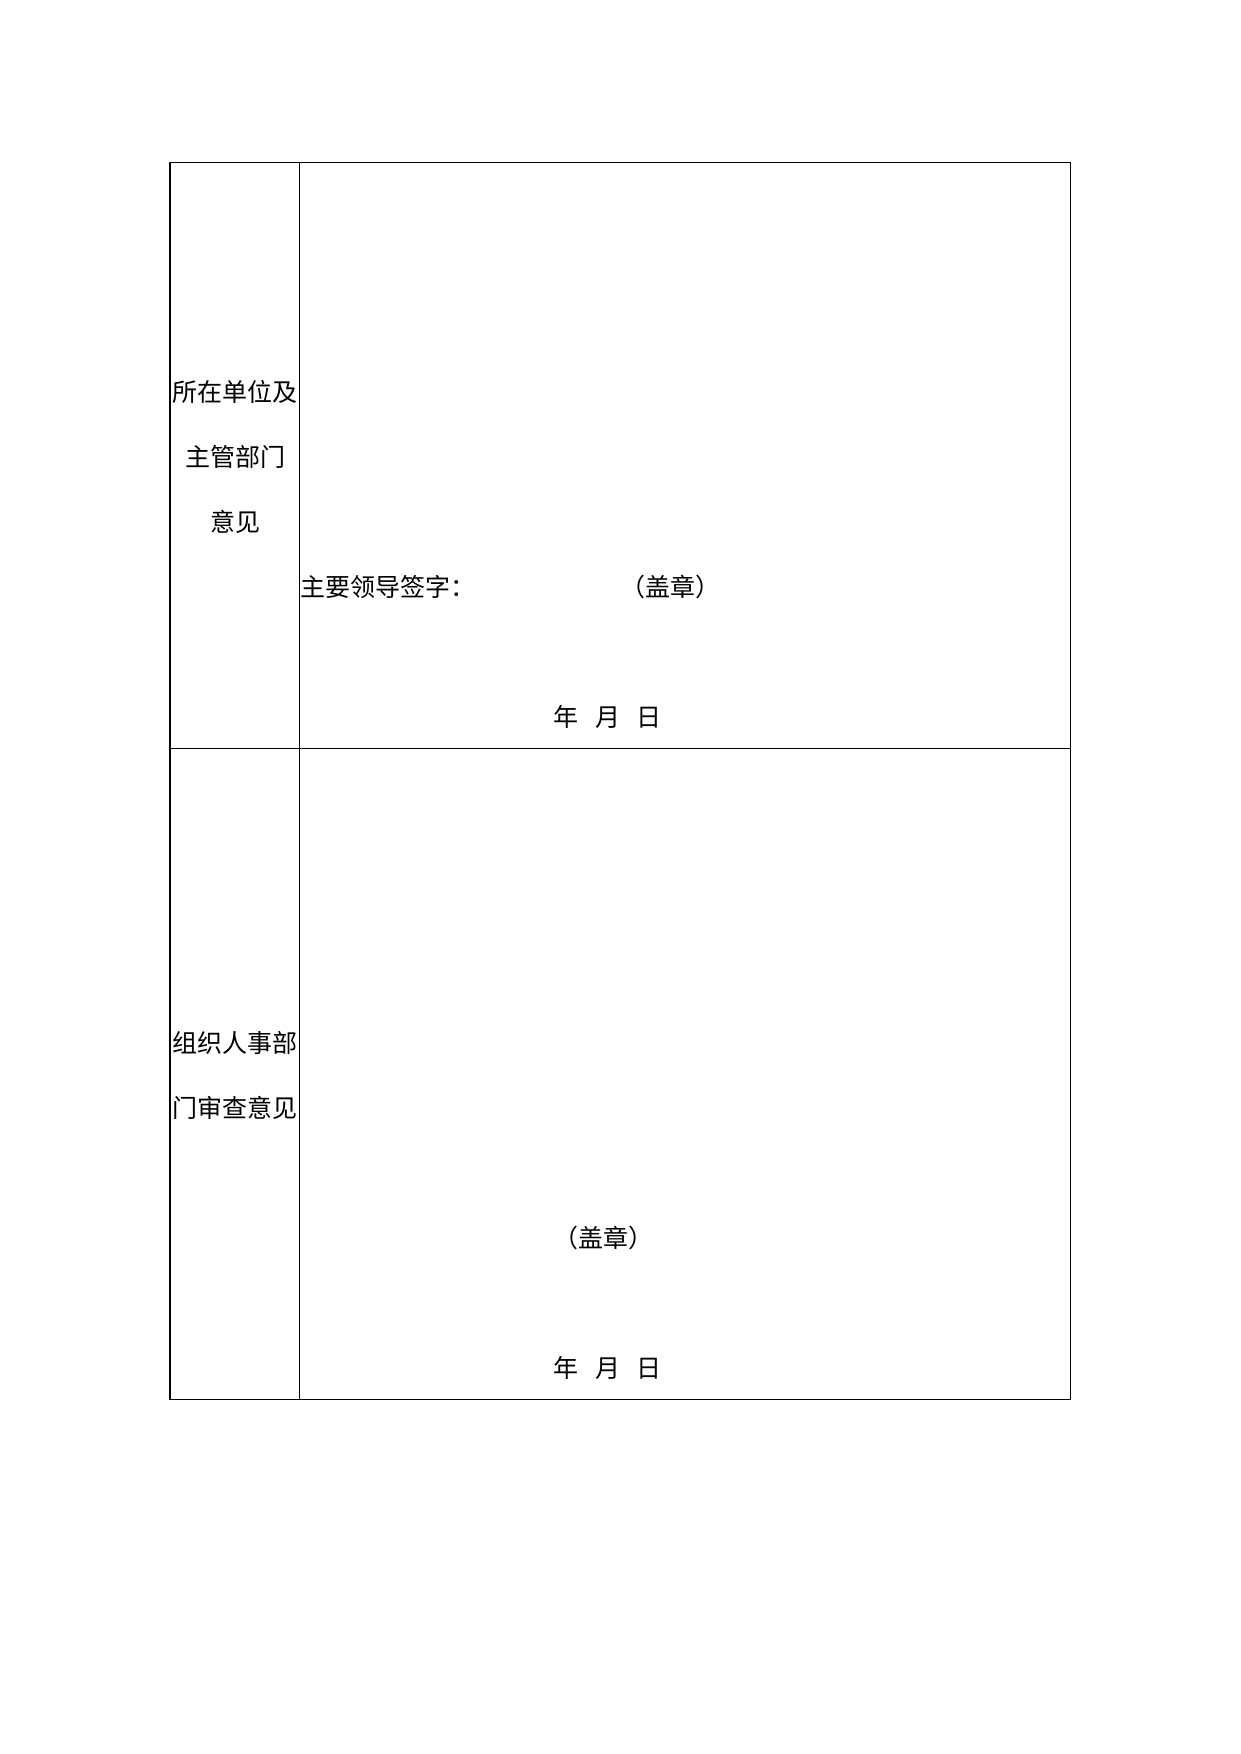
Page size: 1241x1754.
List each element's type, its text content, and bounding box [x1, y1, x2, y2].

table_cell 所在单位及主管部门 意见 [171, 163, 299, 748]
table_cell （盖章） 年 月 日 [300, 749, 1070, 1399]
table_cell 组织人事部门审查意见 [171, 749, 299, 1399]
table_cell 主要领导签字： （盖章） 年 月 日 [300, 163, 1070, 748]
